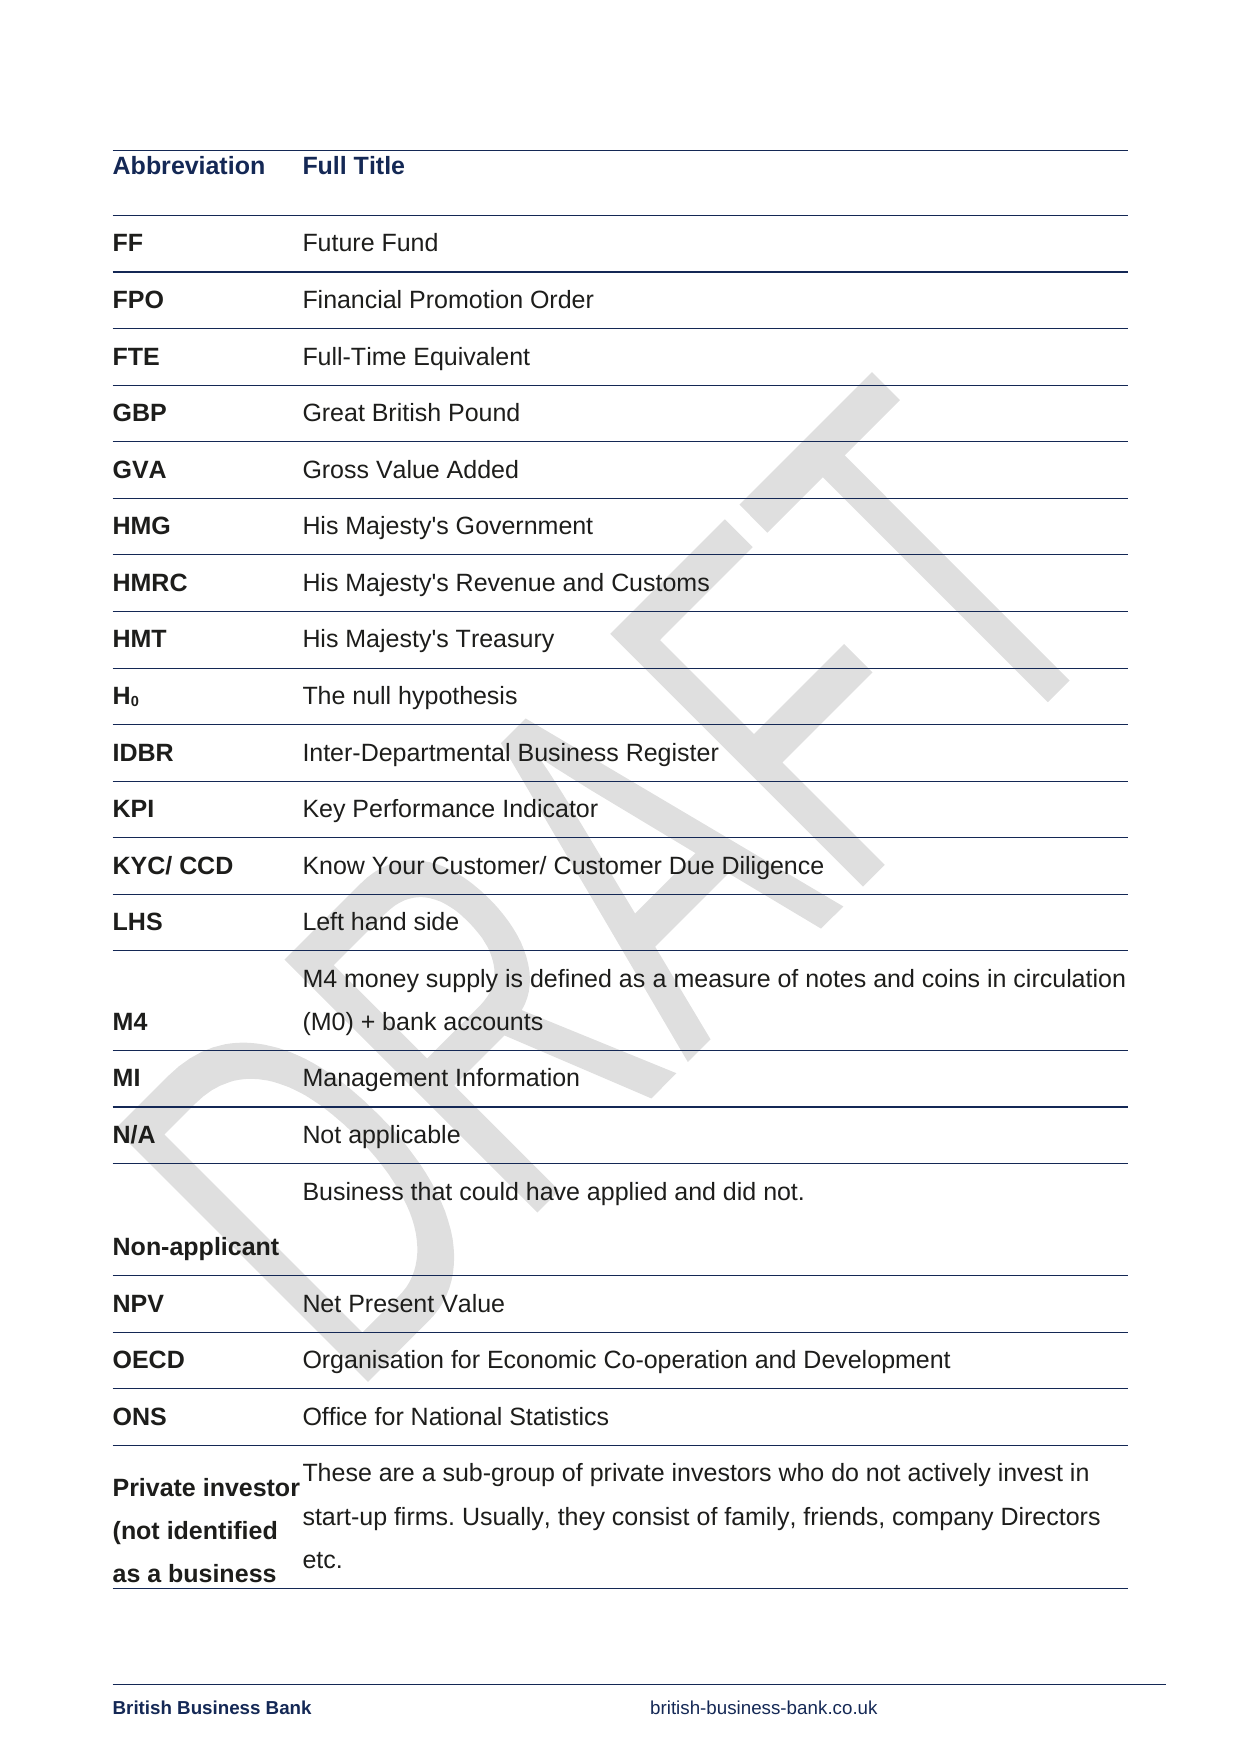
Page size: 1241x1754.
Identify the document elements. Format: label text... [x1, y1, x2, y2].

table_cell KYC/ CCD [113, 838, 302, 894]
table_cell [302, 1446, 1128, 1588]
table_cell Great British Pound [302, 386, 1128, 441]
table_cell OECD [113, 1333, 302, 1388]
table_cell Organisation for Economic Co-operation and Development [302, 1333, 1128, 1388]
table_cell Office for National Statistics [302, 1389, 1128, 1445]
table_cell GBP [113, 386, 302, 441]
table_cell Future Fund [302, 216, 1128, 271]
table_cell His Majesty's Revenue and Customs [302, 555, 1128, 611]
table_cell Financial Promotion Order [302, 273, 1128, 328]
table_cell The null hypothesis [302, 669, 1128, 724]
table_cell HMRC [113, 555, 302, 611]
table_cell Business that could have applied and did not. [302, 1164, 1128, 1275]
table_cell Full-Time Equivalent [302, 329, 1128, 384]
table_cell N/A [113, 1108, 302, 1163]
table_cell ONS [113, 1389, 302, 1445]
table_cell Inter-Departmental Business Register [302, 725, 1128, 781]
table_cell Management Information [302, 1051, 1128, 1106]
table_cell GVA [113, 442, 302, 498]
table_cell Not applicable [302, 1108, 1128, 1163]
table_cell M4 money supply is defined as a measure of notes and coins in circulation (M0) + bank accounts [302, 951, 1128, 1050]
table_cell NPV [113, 1276, 302, 1332]
table_cell FPO [113, 273, 302, 328]
table_cell KPI [113, 782, 302, 837]
table_cell HMG [113, 499, 302, 554]
table_cell Left hand side [302, 895, 1128, 950]
table_header Abbreviation [113, 151, 302, 215]
table_cell M4 [113, 951, 302, 1050]
table_cell His Majesty's Treasury [302, 612, 1128, 667]
table_cell MI [113, 1051, 302, 1106]
table_cell LHS [113, 895, 302, 950]
table_cell His Majesty's Government [302, 499, 1128, 554]
table_cell HMT [113, 612, 302, 667]
table_cell IDBR [113, 725, 302, 781]
table_cell Net Present Value [302, 1276, 1128, 1332]
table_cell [113, 1446, 302, 1588]
table_cell H0 [113, 669, 302, 724]
table_cell Non-applicant [113, 1164, 302, 1275]
table_header Full Title [302, 151, 1128, 215]
table_cell Key Performance Indicator [302, 782, 1128, 837]
table_cell Gross Value Added [302, 442, 1128, 498]
table_cell Know Your Customer/ Customer Due Diligence [302, 838, 1128, 894]
table_cell FTE [113, 329, 302, 384]
table_cell FF [113, 216, 302, 271]
